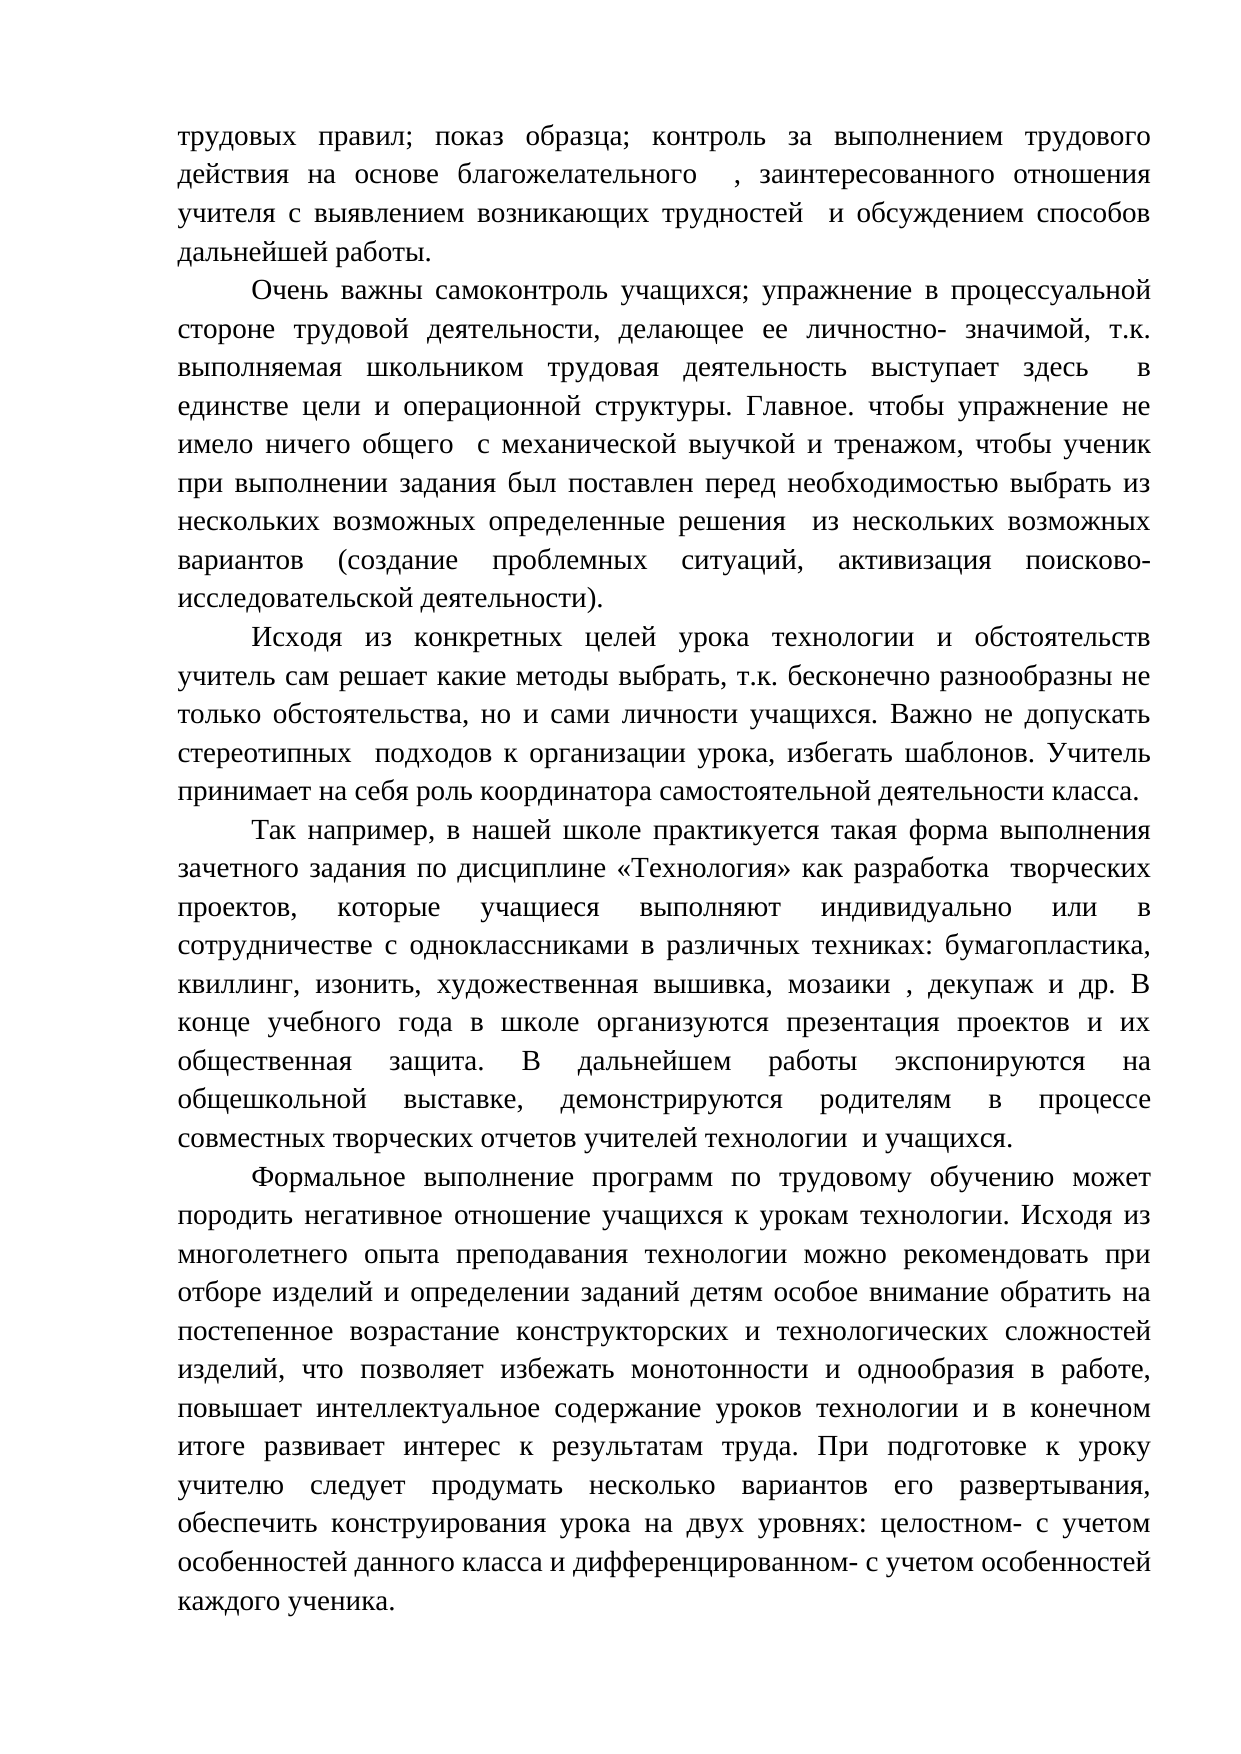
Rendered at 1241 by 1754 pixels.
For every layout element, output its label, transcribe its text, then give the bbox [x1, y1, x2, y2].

text Так например, в нашей школе практикуется такая форма выполнения зачетного задания по дисциплине «Технология» как разработка творческих проектов, которые учащиеся выполняют индивидуально или в сотрудничестве с одноклассниками в различных техниках: бумагопластика, квиллинг, изонить, художественная вышивка, мозаики , декупаж и др. В конце учебного года в школе организуются презентация проектов и их общественная защита. В дальнейшем работы экспонируются на общешкольной выставке, демонстрируются родителям в процессе совместных творческих отчетов учителей технологии и учащихся. [177, 812, 1152, 1154]
text Формальное выполнение программ по трудовому обучению может породить негативное отношение учащихся к урокам технологии. Исходя из многолетнего опыта преподавания технологии можно рекомендовать при отборе изделий и определении заданий детям особое внимание обратить на постепенное возрастание конструкторских и технологических сложностей изделий, что позволяет избежать монотонности и однообразия в работе, повышает интеллектуальное содержание уроков технологии и в конечном итоге развивает интерес к результатам труда. При подготовке к уроку учителю следует продумать несколько вариантов его развертывания, обеспечить конструирования урока на двух уровнях: целостном- с учетом особенностей данного класса и дифференцированном- с учетом особенностей каждого ученика. [177, 1159, 1152, 1616]
text Исходя из конкретных целей урока технологии и обстоятельств учитель сам решает какие методы выбрать, т.к. бесконечно разнообразны не только обстоятельства, но и сами личности учащихся. Важно не допускать стереотипных подходов к организации урока, избегать шаблонов. Учитель принимает на себя роль координатора самостоятельной деятельности класса. [177, 619, 1152, 807]
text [177, 118, 1152, 267]
text Очень важны самоконтроль учащихся; упражнение в процессуальной стороне трудовой деятельности, делающее ее личностно- значимой, т.к. выполняемая школьником трудовая деятельность выступает здесь в единстве цели и операционной структуры. Главное. чтобы упражнение не имело ничего общего с механической выучкой и тренажом, чтобы ученик при выполнении задания был поставлен перед необходимостью выбрать из нескольких возможных определенные решения из нескольких возможных вариантов (создание проблемных ситуаций, активизация поисково-исследовательской деятельности). [177, 272, 1152, 614]
